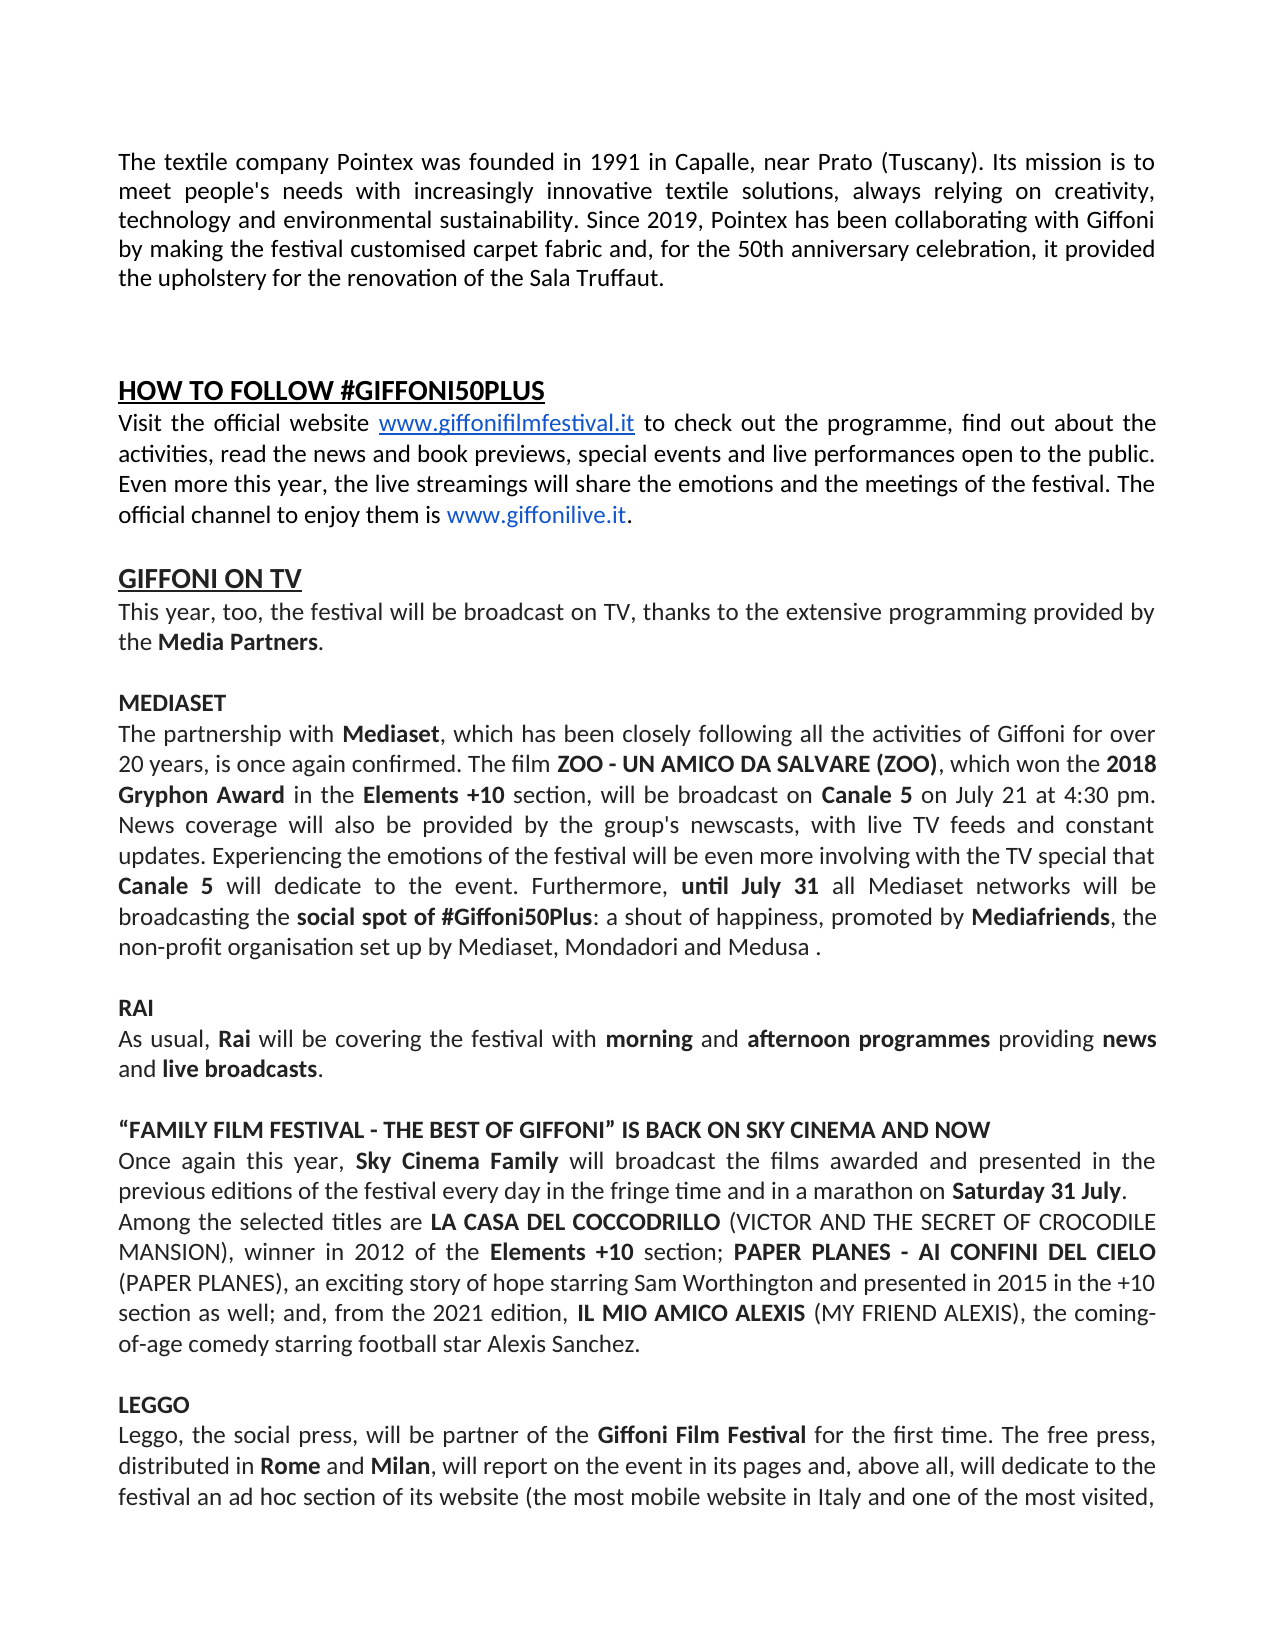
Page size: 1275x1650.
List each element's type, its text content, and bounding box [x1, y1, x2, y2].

text “FAMILY FILM FESTIVAL - THE BEST OF GIFFONI” IS BACK ON SKY CINEMA AND NOW [118, 1114, 1157, 1145]
text As usual, Rai will be covering the festival with morning and afternoon programmes providing news and live broadcasts. [118, 1023, 1157, 1084]
text RAI [118, 992, 1157, 1023]
text Among the selected titles are LA CASA DEL COCCODRILLO (VICTOR AND THE SECRET OF CROCODILE MANSION), winner in 2012 of the Elements +10 section; PAPER PLANES - AI CONFINI DEL CIELO (PAPER PLANES), an exciting story of hope starring Sam Worthington and presented in 2015 in the +10 section as well; and, from the 2021 edition, IL MIO AMICO ALEXIS (MY FRIEND ALEXIS), the coming-of-age comedy starring football star Alexis Sanchez. [118, 1206, 1157, 1359]
text Once again this year, Sky Cinema Family will broadcast the films awarded and presented in the previous editions of the festival every day in the fringe time and in a marathon on Saturday 31 July. [118, 1145, 1157, 1206]
text MEDIASET [118, 687, 1157, 718]
text GIFFONI ON TV [118, 560, 1157, 596]
text HOW TO FOLLOW #GIFFONI50PLUS [118, 372, 1157, 407]
text This year, too, the festival will be broadcast on TV, thanks to the extensive programming provided by the Media Partners. [118, 596, 1157, 657]
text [118, 148, 1157, 293]
text LEGGO [118, 1389, 1157, 1420]
text Visit the official website www.giffonifilmfestival.it to check out the programme, find out about the activities, read the news and book previews, special events and live performances open to the public. Even more this year, the live streamings will share the emotions and the meetings of the festival. The official channel to enjoy them is www.giffonilive.it. [118, 407, 1157, 529]
text The partnership with Mediaset, which has been closely following all the activities of Giffoni for over 20 years, is once again confirmed. The film ZOO - UN AMICO DA SALVARE (ZOO), which won the 2018 Gryphon Award in the Elements +10 section, will be broadcast on Canale 5 on July 21 at 4:30 pm. News coverage will also be provided by the group's newscasts, with live TV feeds and constant updates. Experiencing the emotions of the festival will be even more involving with the TV special that Canale 5 will dedicate to the event. Furthermore, until July 31 all Mediaset networks will be broadcasting the social spot of #Giffoni50Plus: a shout of happiness, promoted by Mediafriends, the non-profit organisation set up by Mediaset, Mondadori and Medusa . [118, 718, 1157, 962]
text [118, 1420, 1157, 1511]
